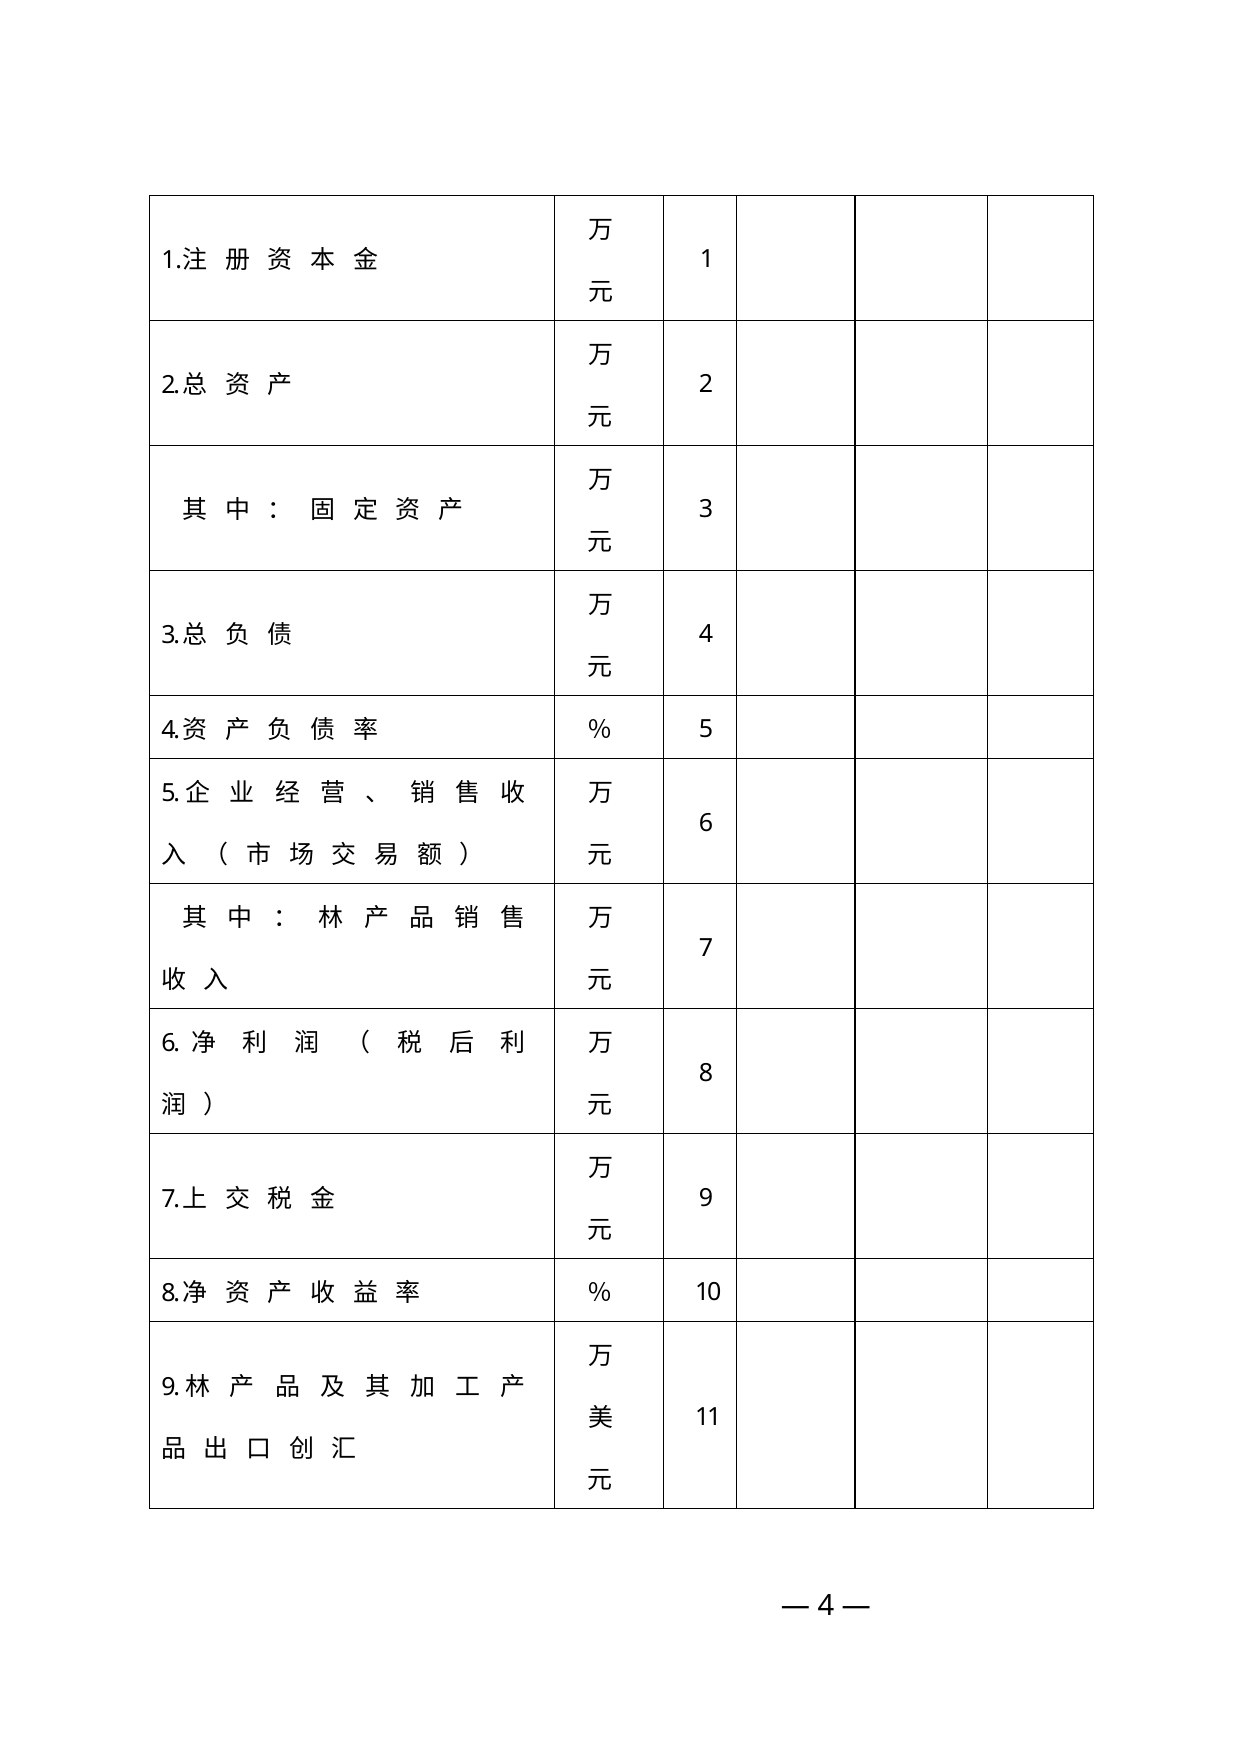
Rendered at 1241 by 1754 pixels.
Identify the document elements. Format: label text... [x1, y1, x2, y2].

table_cell [988, 321, 1093, 445]
table_cell [988, 884, 1093, 1008]
table_cell 3 [664, 446, 736, 570]
table_cell [856, 1009, 987, 1133]
table_cell [737, 196, 854, 320]
table_cell [737, 1322, 854, 1508]
table_cell [737, 321, 854, 445]
table_cell 1.注册资本金 [150, 196, 554, 320]
table_cell [737, 1134, 854, 1258]
table_cell [856, 759, 987, 883]
table_cell 6 [664, 759, 736, 883]
table_cell 7 [664, 884, 736, 1008]
table_cell [737, 446, 854, 570]
table_cell 其中：林产品销售收入 [150, 884, 554, 1008]
table_cell ％ [555, 696, 663, 758]
table_cell [737, 696, 854, 758]
table_cell 7.上交税金 [150, 1134, 554, 1258]
table_cell [737, 571, 854, 695]
table_cell [856, 1134, 987, 1258]
table_cell 3.总负债 [150, 571, 554, 695]
table_cell [856, 446, 987, 570]
table_cell 5.企业经营、销售收入（市场交易额） [150, 759, 554, 883]
table_cell [856, 1259, 987, 1321]
table_cell [988, 1009, 1093, 1133]
table_cell 2 [664, 321, 736, 445]
table_cell 万美元 [555, 1322, 663, 1508]
table_cell [856, 196, 987, 320]
table_cell 万元 [555, 1009, 663, 1133]
table_cell [737, 1009, 854, 1133]
table_cell [737, 759, 854, 883]
table_cell [988, 571, 1093, 695]
table_cell [856, 1322, 987, 1508]
table_cell 万元 [555, 884, 663, 1008]
table_cell [856, 571, 987, 695]
table_cell 8.净资产收益率 [150, 1259, 554, 1321]
table_cell [988, 1134, 1093, 1258]
table_cell [856, 321, 987, 445]
table_cell 万元 [555, 446, 663, 570]
table_cell 万元 [555, 196, 663, 320]
table_cell ％ [555, 1259, 663, 1321]
table_cell 10 [664, 1259, 736, 1321]
table_cell 9 [664, 1134, 736, 1258]
table_cell 万元 [555, 1134, 663, 1258]
table_cell [988, 696, 1093, 758]
table_cell [988, 446, 1093, 570]
table_cell [988, 1259, 1093, 1321]
table_cell 1 [664, 196, 736, 320]
table_cell [988, 759, 1093, 883]
table_cell 6.净利润（税后利润） [150, 1009, 554, 1133]
table_cell 5 [664, 696, 736, 758]
table_cell 2.总资产 [150, 321, 554, 445]
table_cell [737, 884, 854, 1008]
table_cell [856, 884, 987, 1008]
table_cell [988, 196, 1093, 320]
table_cell [737, 1259, 854, 1321]
table_cell 万元 [555, 321, 663, 445]
table_cell 4 [664, 571, 736, 695]
table_cell 其中：固定资产 [150, 446, 554, 570]
table_cell [988, 1322, 1093, 1508]
table_cell 11 [664, 1322, 736, 1508]
table_cell [856, 696, 987, 758]
table_cell 万元 [555, 571, 663, 695]
table_cell 4.资产负债率 [150, 696, 554, 758]
table_cell 万元 [555, 759, 663, 883]
table_cell 8 [664, 1009, 736, 1133]
table_cell 9.林产品及其加工产品出口创汇 [150, 1322, 554, 1508]
